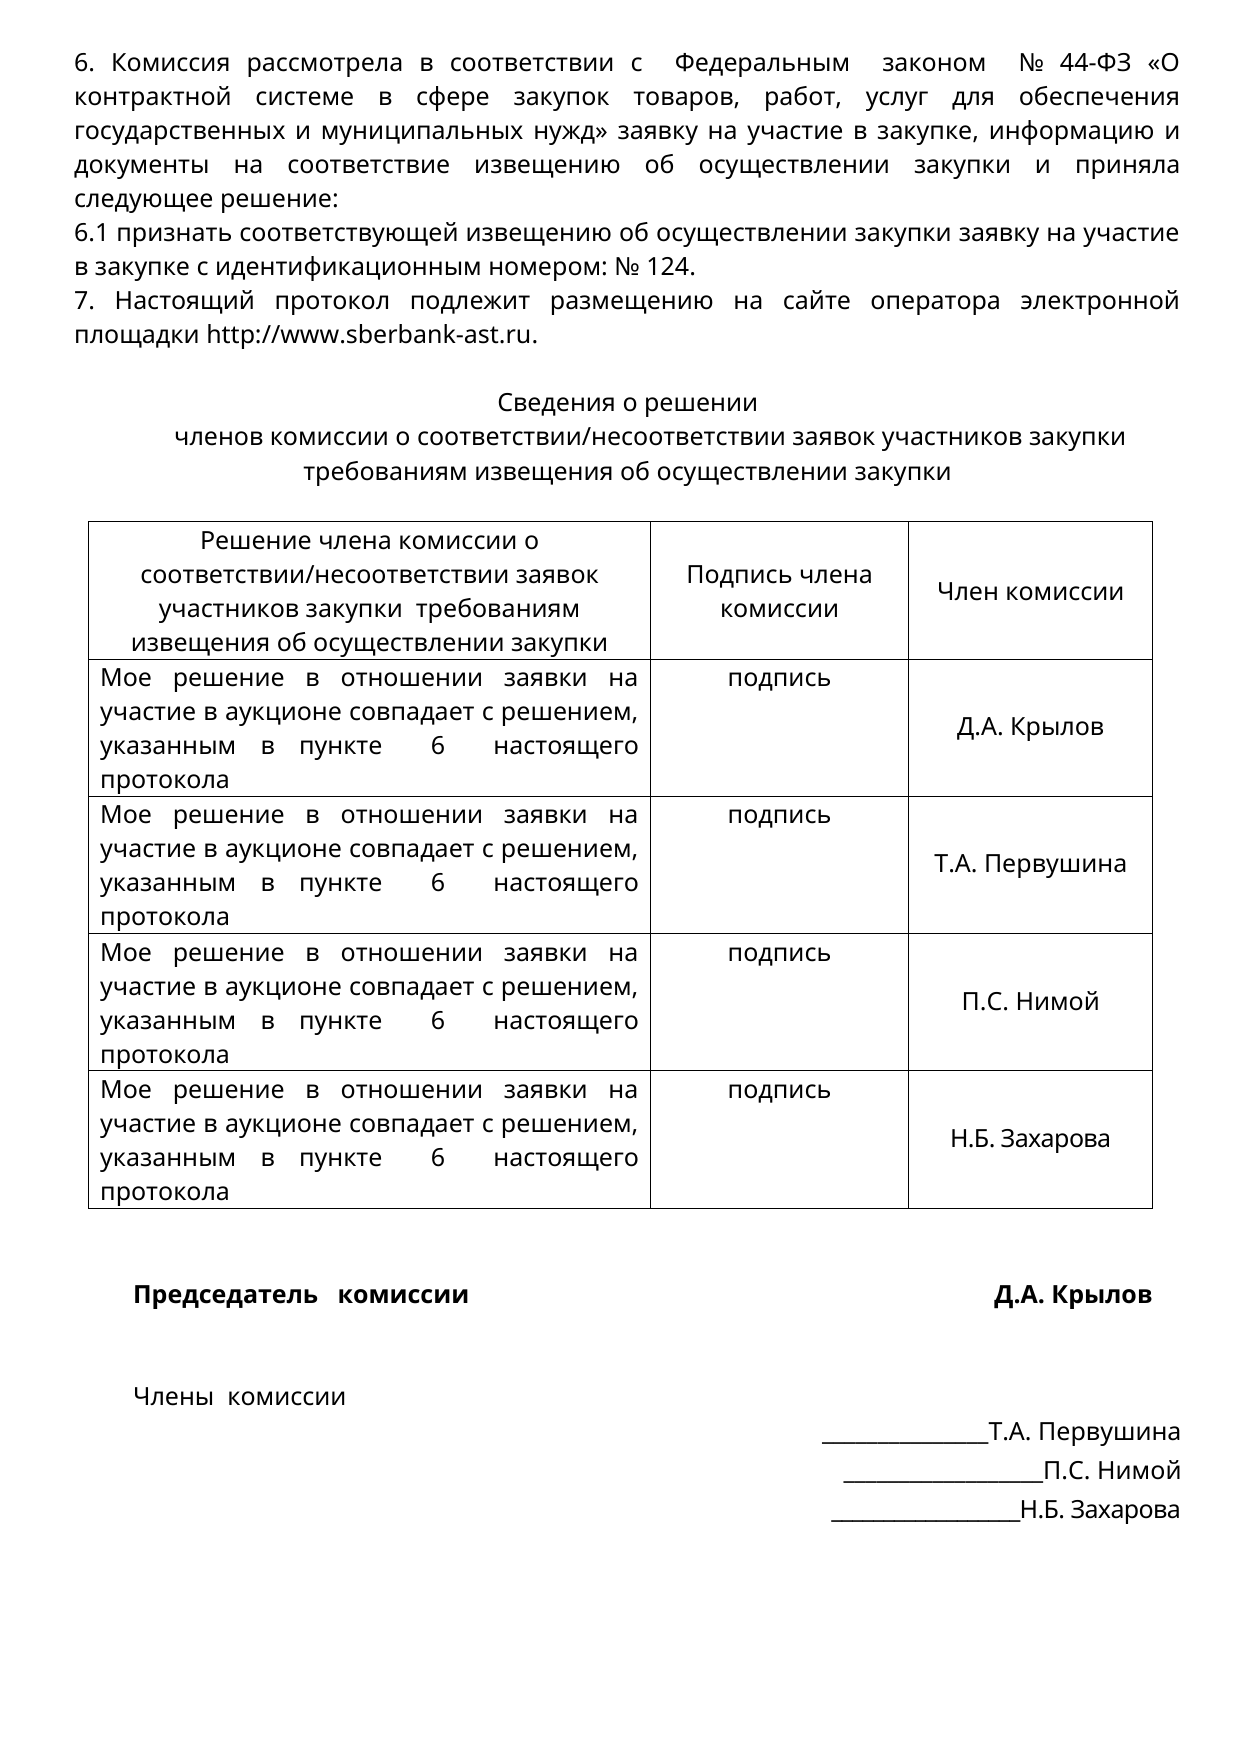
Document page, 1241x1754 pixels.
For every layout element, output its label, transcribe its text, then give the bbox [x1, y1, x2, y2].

text 6.1 признать соответствующей извещению об осуществлении закупки заявку на участие в закупке с идентификационным номером: № 124. [74, 215, 1181, 283]
text _______________Т.А. Первушина [74, 1413, 1181, 1447]
text __________________Н.Б. Захарова [74, 1491, 1181, 1526]
table_cell подпись [651, 660, 908, 796]
text членов комиссии о соответствии/несоответствии заявок участников закупки требованиям извещения об осуществлении закупки [74, 419, 1181, 487]
text Сведения о решении [74, 385, 1181, 419]
table_cell Н.Б. Захарова [909, 1071, 1152, 1208]
table_cell подпись [651, 934, 908, 1070]
table_header Член комиссии [909, 522, 1152, 658]
table_cell Т.А. Первушина [909, 797, 1152, 933]
table_cell подпись [651, 797, 908, 933]
table_header Подпись члена комиссии [651, 522, 908, 658]
text Члены комиссии [133, 1379, 1181, 1413]
text Председатель комиссии Д.А. Крылов [133, 1277, 1181, 1311]
text __________________П.С. Нимой [74, 1452, 1181, 1486]
table_cell Мое решение в отношении заявки на участие в аукционе совпадает с решением, указанным в пункте 6 настоящего протокола [89, 797, 650, 933]
table_cell Мое решение в отношении заявки на участие в аукционе совпадает с решением, указанным в пункте 6 настоящего протокола [89, 934, 650, 1070]
table_cell подпись [651, 1071, 908, 1208]
table_cell П.С. Нимой [909, 934, 1152, 1070]
table_header Решение члена комиссии о соответствии/несоответствии заявок участников закупки требованиям извещения об осуществлении закупки [89, 522, 650, 658]
table_cell Мое решение в отношении заявки на участие в аукционе совпадает с решением, указанным в пункте 6 настоящего протокола [89, 660, 650, 796]
text 6. Комиссия рассмотрела в соответствии с Федеральным законом № 44-ФЗ «О контрактной системе в сфере закупок товаров, работ, услуг для обеспечения государственных и муниципальных нужд» заявку на участие в закупке, информацию и документы на соответствие извещению об осуществлении закупки и приняла следующее решение: [74, 44, 1181, 215]
table_cell Д.А. Крылов [909, 660, 1152, 796]
table_cell Мое решение в отношении заявки на участие в аукционе совпадает с решением, указанным в пункте 6 настоящего протокола [89, 1071, 650, 1208]
text 7. Настоящий протокол подлежит размещению на сайте оператора электронной площадки http://www.sberbank-ast.ru. [74, 283, 1181, 351]
